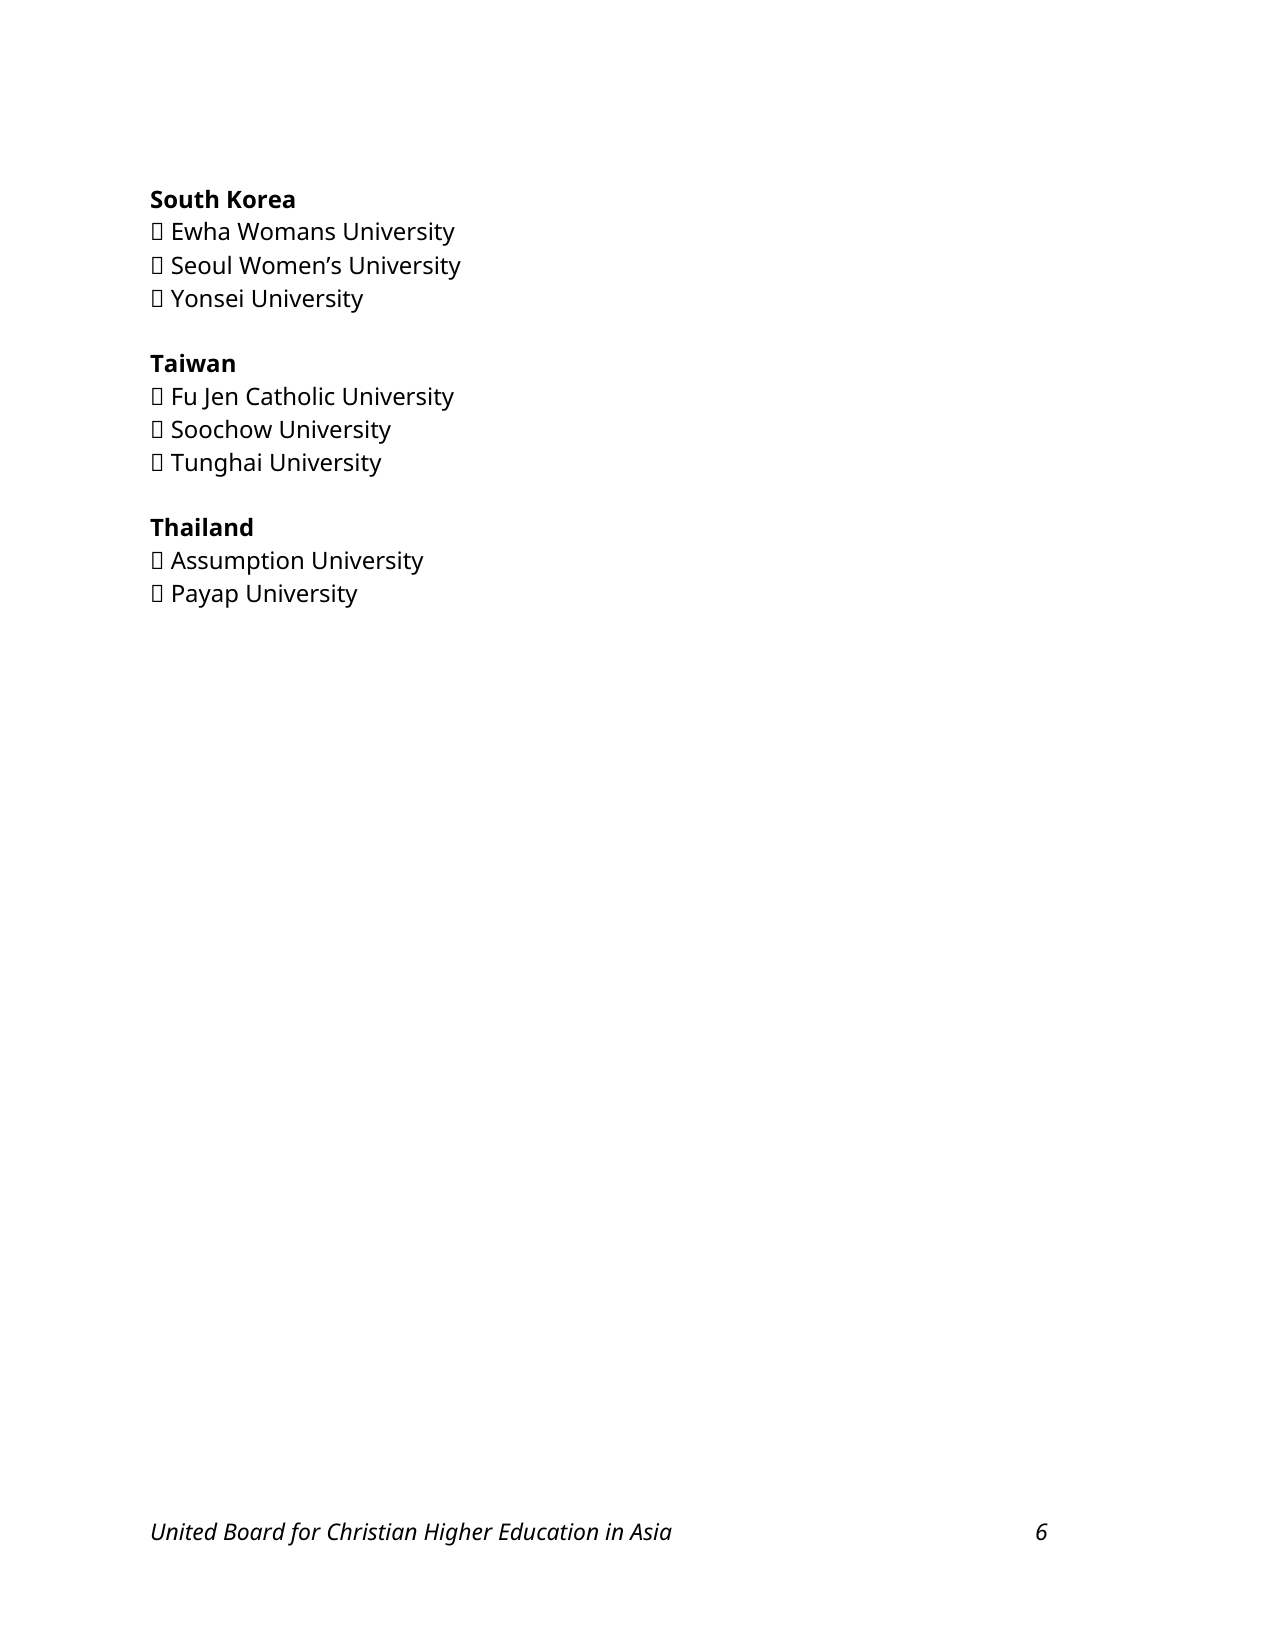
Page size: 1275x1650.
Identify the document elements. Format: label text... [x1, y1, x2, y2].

text Thailand [150, 511, 1125, 544]
text  Payap University [150, 576, 1125, 609]
text South Korea [150, 183, 1125, 215]
text Taiwan [150, 347, 1125, 379]
text  Assumption University [150, 544, 1125, 576]
text  Fu Jen Catholic University [150, 379, 1125, 412]
text  Seoul Women’s University [150, 248, 1125, 281]
text  Tunghai University [150, 446, 1125, 478]
text  Soochow University [150, 413, 1125, 445]
text  Ewha Womans University [150, 215, 1125, 248]
text  Yonsei University [150, 282, 1125, 314]
